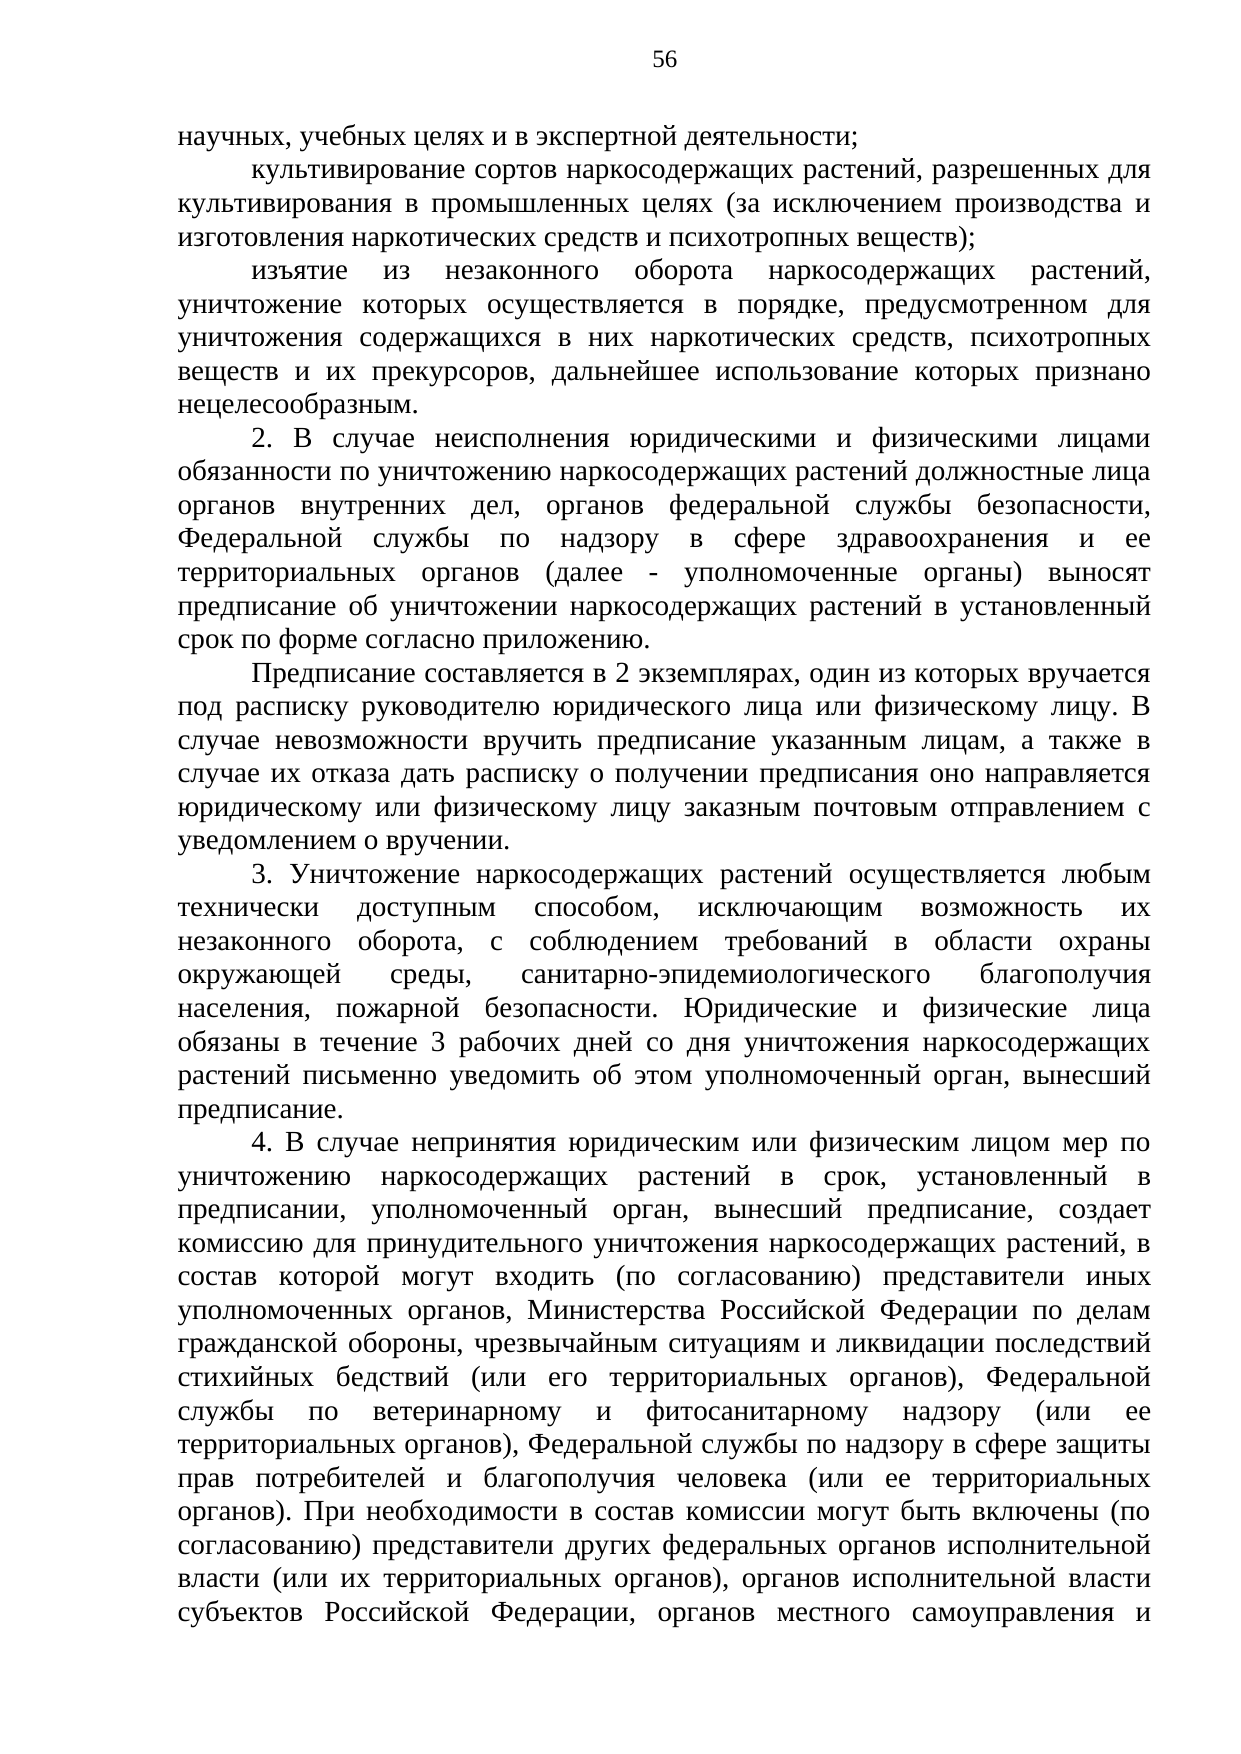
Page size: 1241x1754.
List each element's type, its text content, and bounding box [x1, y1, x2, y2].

text 3. Уничтожение наркосодержащих растений осуществляется любым технически доступным способом, исключающим возможность их незаконного оборота, с соблюдением требований в области охраны окружающей среды, санитарно-эпидемиологического благополучия населения, пожарной безопасности. Юридические и физические лица обязаны в течение 3 рабочих дней со дня уничтожения наркосодержащих растений письменно уведомить об этом уполномоченный орган, вынесший предписание. [177, 856, 1152, 1124]
text 2. В случае неисполнения юридическими и физическими лицами обязанности по уничтожению наркосодержащих растений должностные лица органов внутренних дел, органов федеральной службы безопасности, Федеральной службы по надзору в сфере здравоохранения и ее территориальных органов (далее - уполномоченные органы) выносят предписание об уничтожении наркосодержащих растений в установленный срок по форме согласно приложению. [177, 420, 1152, 655]
text культивирование сортов наркосодержащих растений, разрешенных для культивирования в промышленных целях (за исключением производства и изготовления наркотических средств и психотропных веществ); [177, 152, 1152, 252]
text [177, 1124, 1152, 1627]
text Предписание составляется в 2 экземплярах, один из которых вручается под расписку руководителю юридического лица или физическому лицу. В случае невозможности вручить предписание указанным лицам, а также в случае их отказа дать расписку о получении предписания оно направляется юридическому или физическому лицу заказным почтовым отправлением с уведомлением о вручении. [177, 655, 1152, 856]
text изъятие из незаконного оборота наркосодержащих растений, уничтожение которых осуществляется в порядке, предусмотренном для уничтожения содержащихся в них наркотических средств, психотропных веществ и их прекурсоров, дальнейшее использование которых признано нецелесообразным. [177, 252, 1152, 420]
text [177, 118, 1152, 152]
